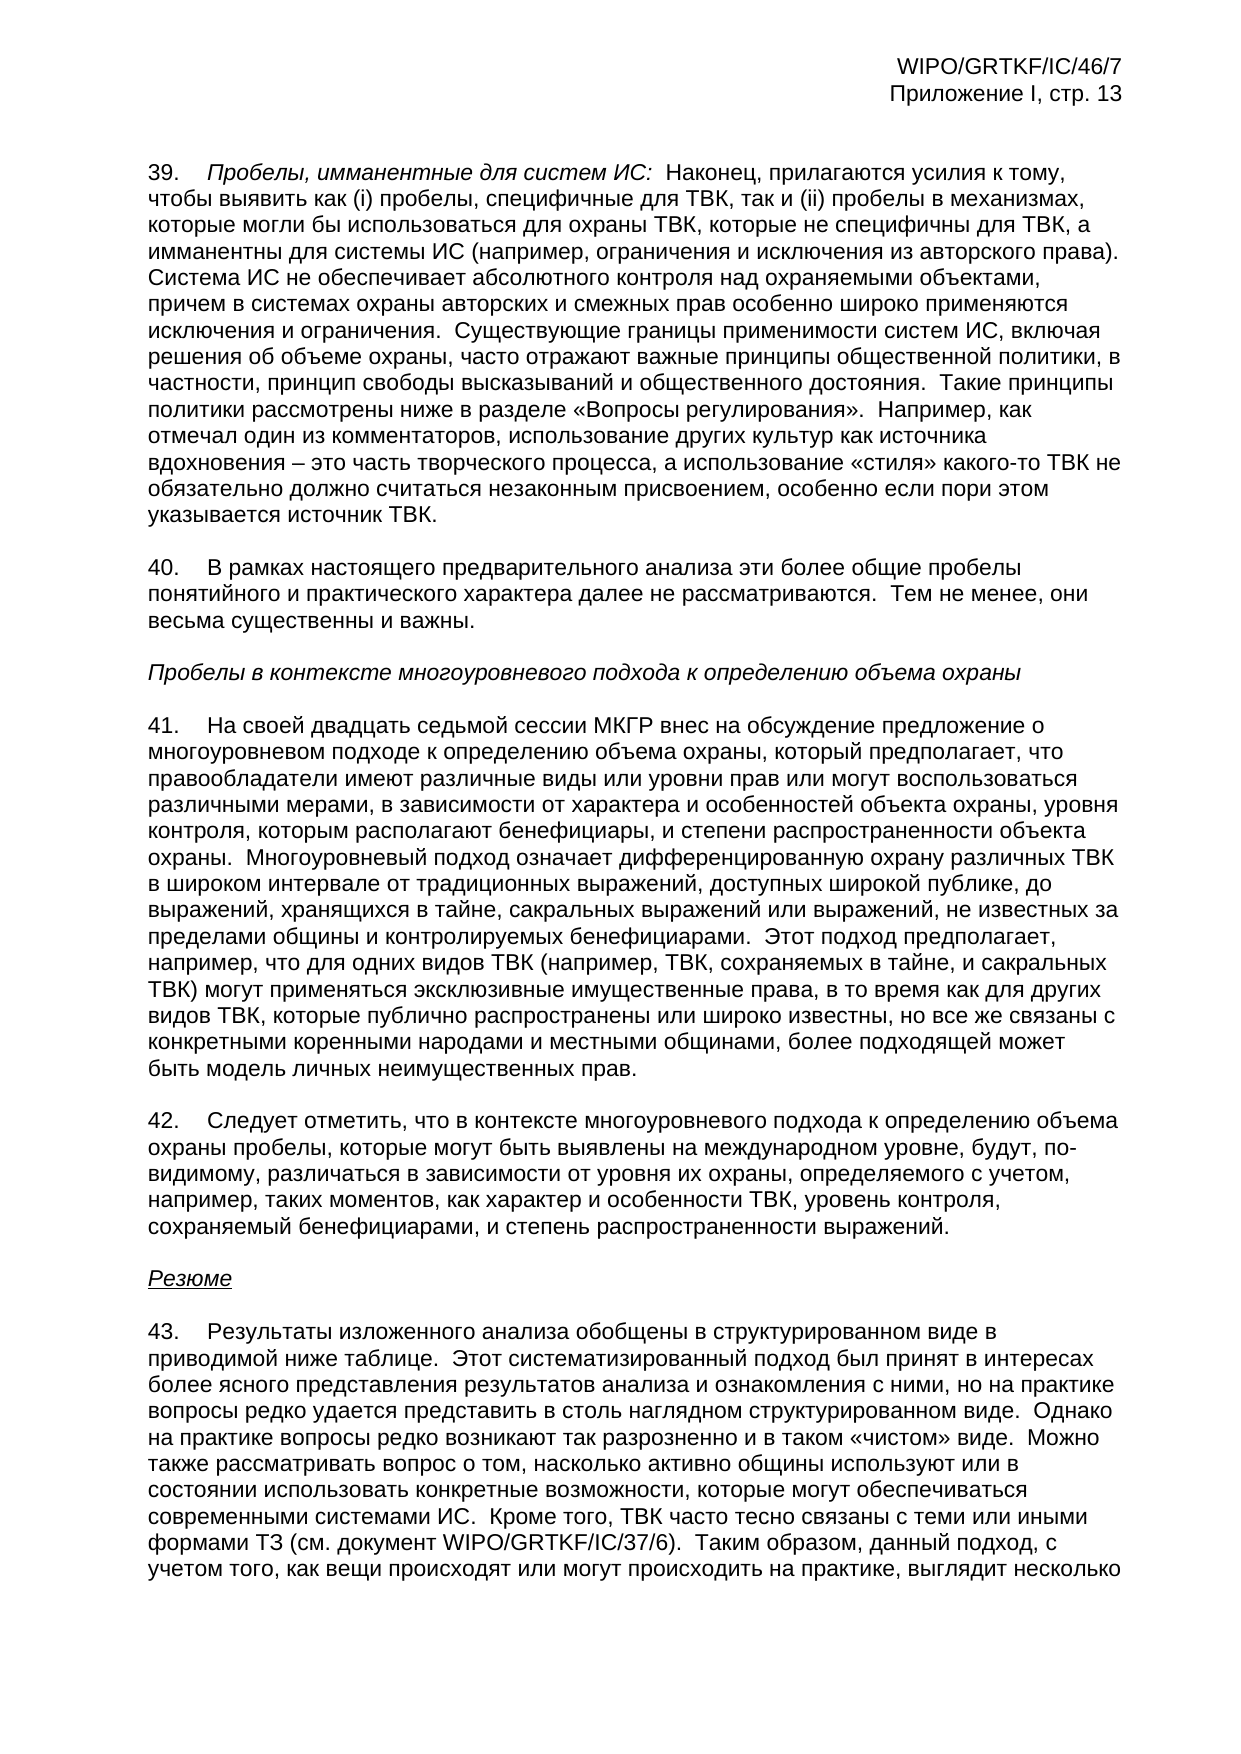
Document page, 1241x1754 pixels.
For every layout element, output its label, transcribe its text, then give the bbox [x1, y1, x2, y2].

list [148, 1318, 1122, 1582]
list Пробелы, имманентные для систем ИС: Наконец, прилагаются усилия к тому, чтобы выявить как (i) пробелы, специфичные для ТВК, так и (ii) пробелы в механизмах, которые могли бы использоваться для охраны ТВК, которые не специфичны для ТВК, а имманентны для системы ИС (например, ограничения и исключения из авторского права). Система ИС не обеспечивает абсолютного контроля над охраняемыми объектами, причем в системах охраны авторских и смежных прав особенно широко применяются исключения и ограничения. Существующие границы применимости систем ИС, включая решения об объеме охраны, часто отражают важные принципы общественной политики, в частности, принцип свободы высказываний и общественного достояния. Такие принципы политики рассмотрены ниже в разделе «Вопросы регулирования». Например, как отмечал один из комментаторов, использование других культур как источника вдохновения – это часть творческого процесса, а использование «стиля» какого-то ТВК не обязательно должно считаться незаконным присвоением, особенно если пори этом указывается источник ТВК. [148, 158, 1122, 527]
subtitle Резюме [148, 1265, 1122, 1292]
text Пробелы в контексте многоуровневого подхода к определению объема охраны [148, 659, 1122, 686]
list В рамках настоящего предварительного анализа эти более общие пробелы понятийного и практического характера далее не рассматриваются. Тем не менее, они весьма существенны и важны. [148, 554, 1122, 633]
list На своей двадцать седьмой сессии МКГР внес на обсуждение предложение о многоуровневом подходе к определению объема охраны, который предполагает, что правообладатели имеют различные виды или уровни прав или могут воспользоваться различными мерами, в зависимости от характера и особенностей объекта охраны, уровня контроля, которым располагают бенефициары, и степени распространенности объекта охраны. Многоуровневый подход означает дифференцированную охрану различных ТВК в широком интервале от традиционных выражений, доступных широкой публике, до выражений, хранящихся в тайне, сакральных выражений или выражений, не известных за пределами общины и контролируемых бенефициарами. Этот подход предполагает, например, что для одних видов ТВК (например, ТВК, сохраняемых в тайне, и сакральных ТВК) могут применяться эксклюзивные имущественные права, в то время как для других видов ТВК, которые публично распространены или широко известны, но все же связаны с конкретными коренными народами и местными общинами, более подходящей может быть модель личных неимущественных прав. [148, 712, 1122, 1081]
list Следует отметить, что в контексте многоуровневого подхода к определению объема охраны пробелы, которые могут быть выявлены на международном уровне, будут, по-видимому, различаться в зависимости от уровня их охраны, определяемого с учетом, например, таких моментов, как характер и особенности ТВК, уровень контроля, сохраняемый бенефициарами, и степень распространенности выражений. [148, 1107, 1122, 1239]
